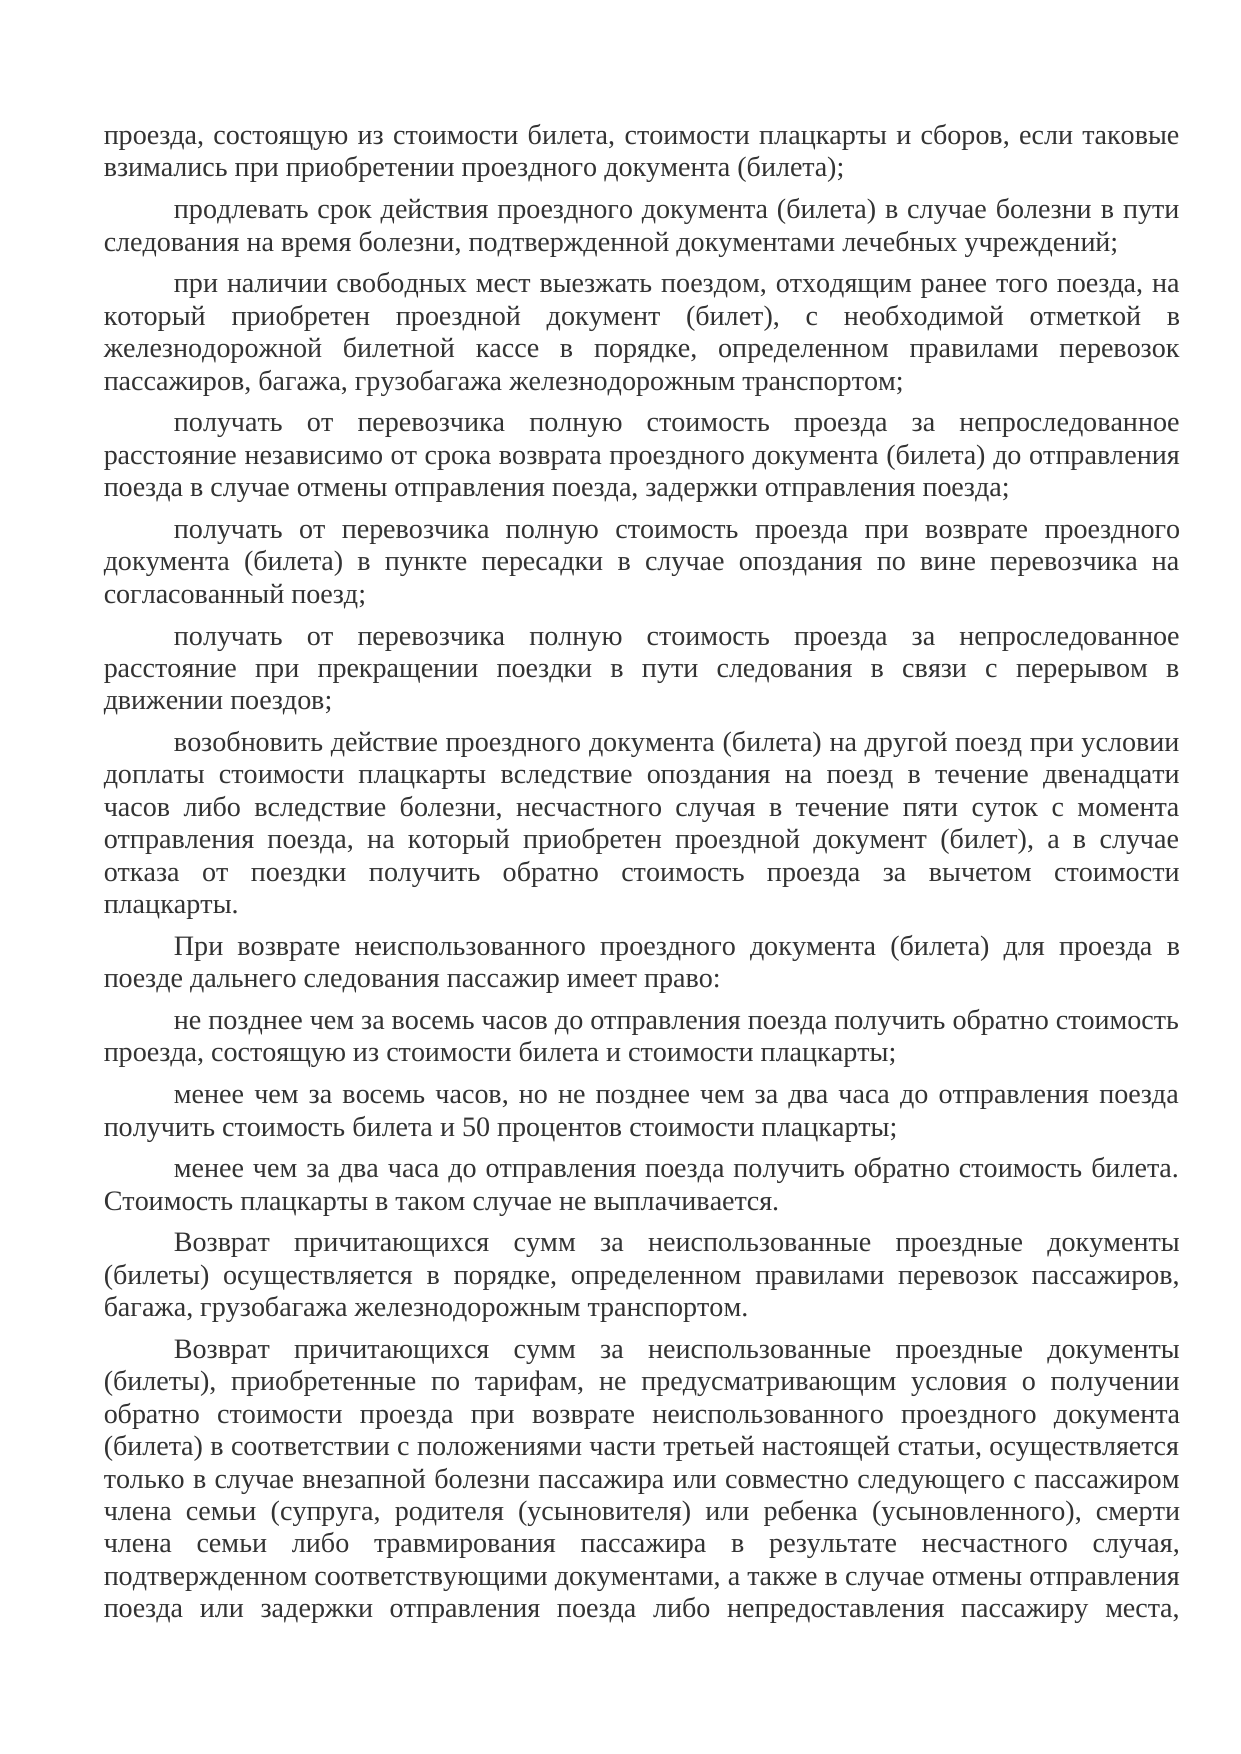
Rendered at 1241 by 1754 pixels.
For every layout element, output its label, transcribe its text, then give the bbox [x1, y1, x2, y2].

text получать от перевозчика полную стоимость проезда при возврате проездного документа (билета) в пункте пересадки в случае опоздания по вине перевозчика на согласованный поезд; [103, 512, 1181, 609]
text получать от перевозчика полную стоимость проезда за непроследованное расстояние независимо от срока возврата проездного документа (билета) до отправления поезда в случае отмены отправления поезда, задержки отправления поезда; [103, 405, 1181, 503]
text При возврате неиспользованного проездного документа (билета) для проезда в поезде дальнего следования пассажир имеет право: [103, 929, 1181, 994]
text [103, 118, 1181, 183]
text продлевать срок действия проездного документа (билета) в случае болезни в пути следования на время болезни, подтвержденной документами лечебных учреждений; [103, 192, 1181, 257]
text Возврат причитающихся сумм за неиспользованные проездные документы (билеты) осуществляется в порядке, определенном правилами перевозок пассажиров, багажа, грузобагажа железнодорожным транспортом. [103, 1226, 1181, 1323]
text менее чем за два часа до отправления поезда получить обратно стоимость билета. Стоимость плацкарты в таком случае не выплачивается. [103, 1151, 1181, 1216]
text возобновить действие проездного документа (билета) на другой поезд при условии доплаты стоимости плацкарты вследствие опоздания на поезд в течение двенадцати часов либо вследствие болезни, несчастного случая в течение пяти суток с момента отправления поезда, на который приобретен проездной документ (билет), а в случае отказа от поездки получить обратно стоимость проезда за вычетом стоимости плацкарты. [103, 725, 1181, 919]
text получать от перевозчика полную стоимость проезда за непроследованное расстояние при прекращении поездки в пути следования в связи с перерывом в движении поездов; [103, 618, 1181, 716]
text не позднее чем за восемь часов до отправления поезда получить обратно стоимость проезда, состоящую из стоимости билета и стоимости плацкарты; [103, 1003, 1181, 1068]
text при наличии свободных мест выезжать поездом, отходящим ранее того поезда, на который приобретен проездной документ (билет), с необходимой отметкой в железнодорожной билетной кассе в порядке, определенном правилами перевозок пассажиров, багажа, грузобагажа железнодорожным транспортом; [103, 266, 1181, 396]
text менее чем за восемь часов, но не позднее чем за два часа до отправления поезда получить стоимость билета и 50 процентов стоимости плацкарты; [103, 1077, 1181, 1142]
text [103, 1332, 1181, 1624]
